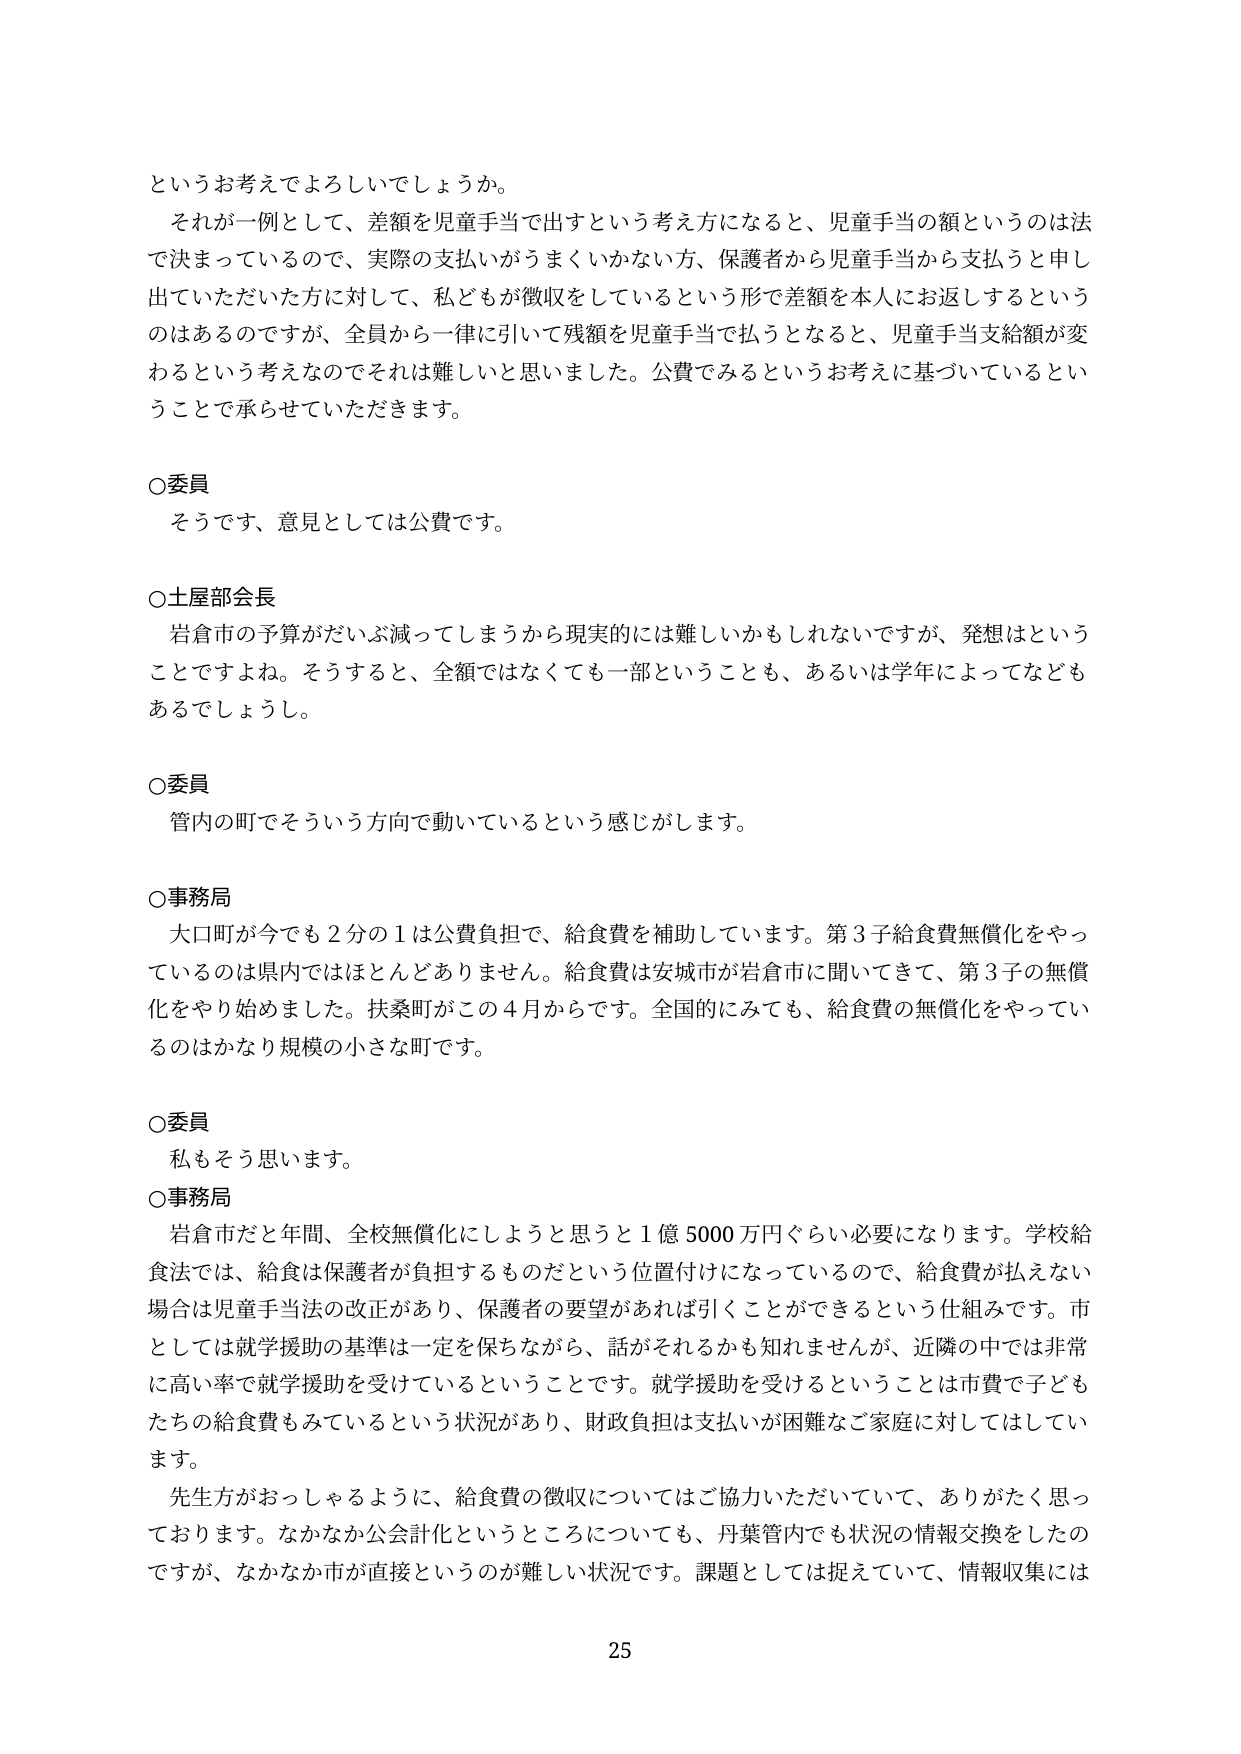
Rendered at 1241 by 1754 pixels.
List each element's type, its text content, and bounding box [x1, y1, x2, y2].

text ○委員 [148, 764, 1092, 802]
text それが一例として、差額を児童手当で出すという考え方になると、児童手当の額というのは法で決まっているので、実際の支払いがうまくいかない方、保護者から児童手当から支払うと申し出ていただいた方に対して、私どもが徴収をしているという形で差額を本人にお返しするというのはあるのですが、全員から一律に引いて残額を児童手当で払うとなると、児童手当支給額が変わるという考えなのでそれは難しいと思いました。公費でみるというお考えに基づいているということで承らせていただきます。 [148, 202, 1092, 427]
text ○委員 [148, 1102, 1092, 1139]
text ○事務局 [148, 1177, 1092, 1214]
text ○事務局 [148, 877, 1092, 914]
text ○土屋部会長 [148, 577, 1092, 614]
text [148, 164, 1092, 202]
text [148, 1477, 1092, 1589]
text 岩倉市の予算がだいぶ減ってしまうから現実的には難しいかもしれないですが、発想はということですよね。そうすると、全額ではなくても一部ということも、あるいは学年によってなどもあるでしょうし。 [148, 614, 1092, 727]
text そうです、意見としては公費です。 [148, 502, 1092, 539]
text 管内の町でそういう方向で動いているという感じがします。 [148, 802, 1092, 839]
text 岩倉市だと年間、全校無償化にしようと思うと１億5000万円ぐらい必要になります。学校給食法では、給食は保護者が負担するものだという位置付けになっているので、給食費が払えない場合は児童手当法の改正があり、保護者の要望があれば引くことができるという仕組みです。市としては就学援助の基準は一定を保ちながら、話がそれるかも知れませんが、近隣の中では非常に高い率で就学援助を受けているということです。就学援助を受けるということは市費で子どもたちの給食費もみているという状況があり、財政負担は支払いが困難なご家庭に対してはしています。 [148, 1214, 1092, 1477]
text 私もそう思います。 [148, 1139, 1092, 1177]
text ○委員 [148, 464, 1092, 502]
text 大口町が今でも２分の１は公費負担で、給食費を補助しています。第３子給食費無償化をやっているのは県内ではほとんどありません。給食費は安城市が岩倉市に聞いてきて、第３子の無償化をやり始めました。扶桑町がこの４月からです。全国的にみても、給食費の無償化をやっているのはかなり規模の小さな町です。 [148, 914, 1092, 1064]
